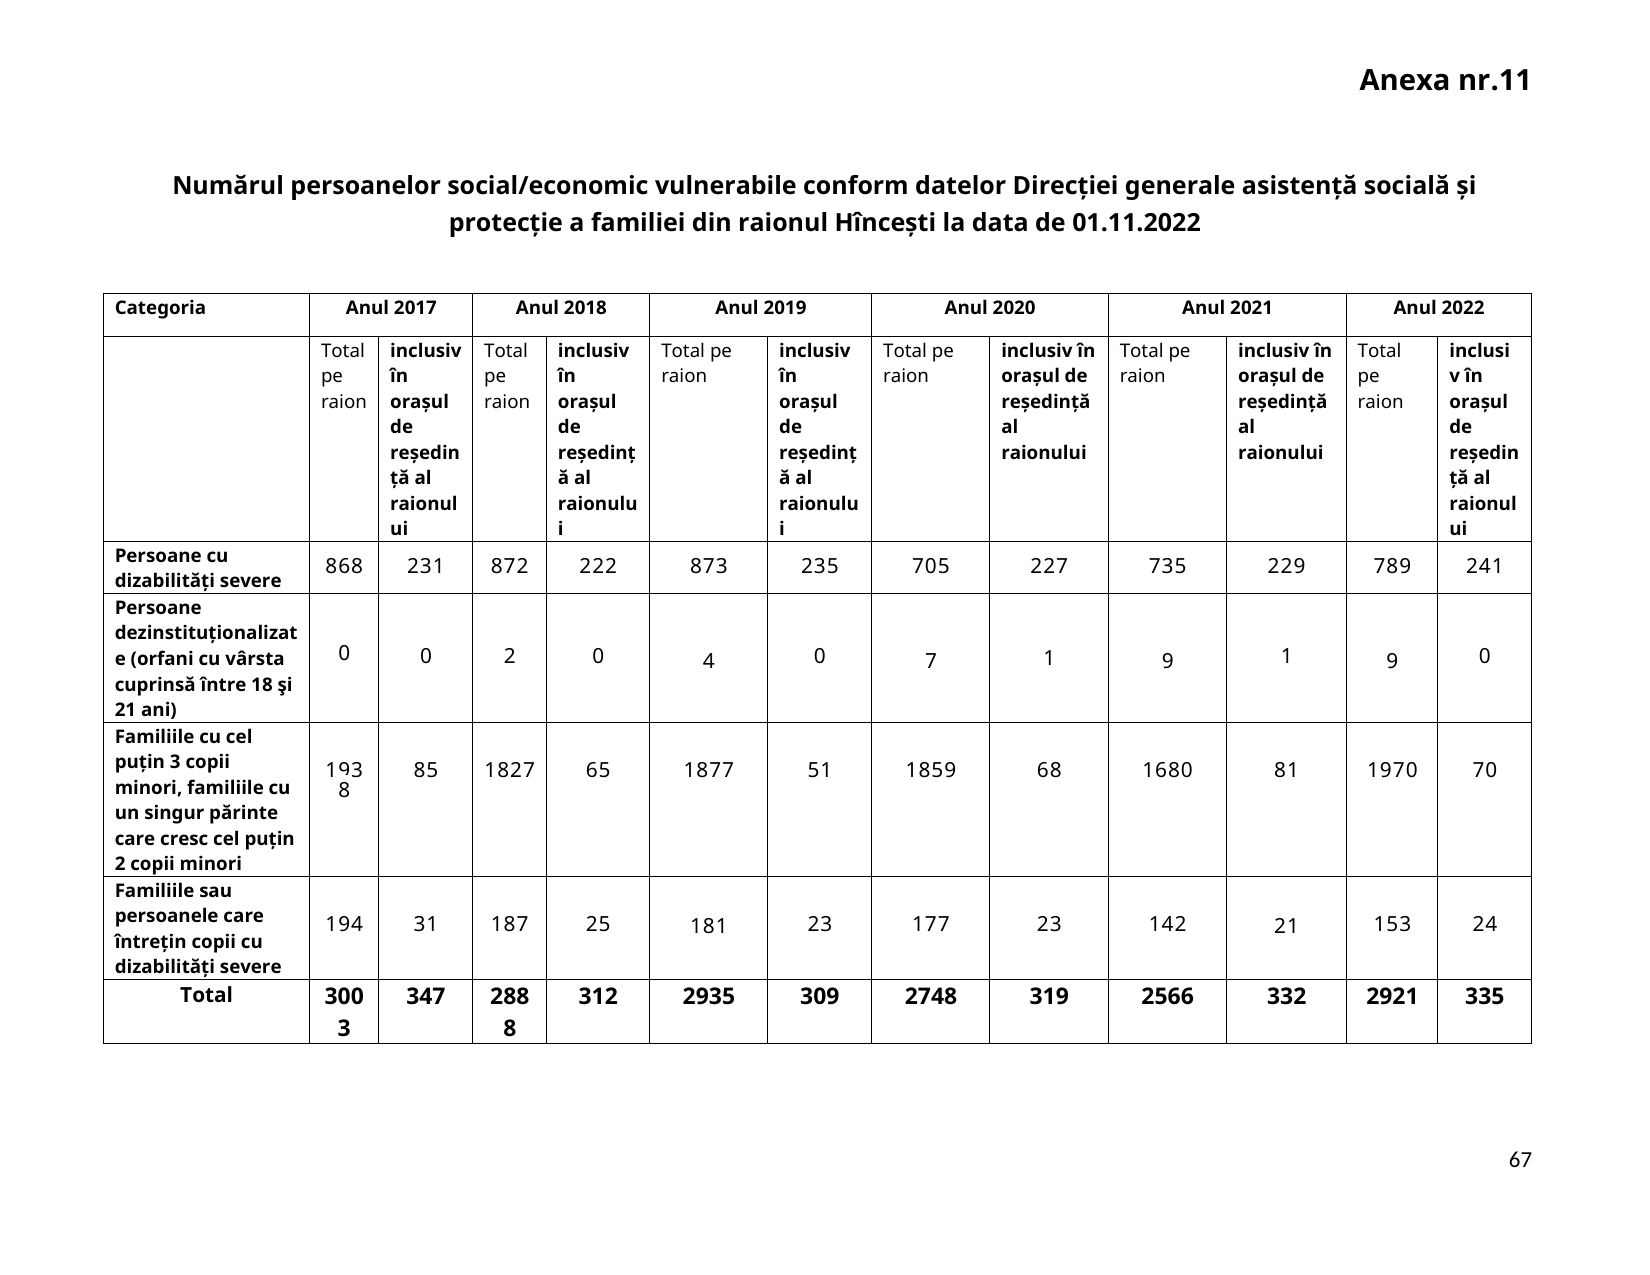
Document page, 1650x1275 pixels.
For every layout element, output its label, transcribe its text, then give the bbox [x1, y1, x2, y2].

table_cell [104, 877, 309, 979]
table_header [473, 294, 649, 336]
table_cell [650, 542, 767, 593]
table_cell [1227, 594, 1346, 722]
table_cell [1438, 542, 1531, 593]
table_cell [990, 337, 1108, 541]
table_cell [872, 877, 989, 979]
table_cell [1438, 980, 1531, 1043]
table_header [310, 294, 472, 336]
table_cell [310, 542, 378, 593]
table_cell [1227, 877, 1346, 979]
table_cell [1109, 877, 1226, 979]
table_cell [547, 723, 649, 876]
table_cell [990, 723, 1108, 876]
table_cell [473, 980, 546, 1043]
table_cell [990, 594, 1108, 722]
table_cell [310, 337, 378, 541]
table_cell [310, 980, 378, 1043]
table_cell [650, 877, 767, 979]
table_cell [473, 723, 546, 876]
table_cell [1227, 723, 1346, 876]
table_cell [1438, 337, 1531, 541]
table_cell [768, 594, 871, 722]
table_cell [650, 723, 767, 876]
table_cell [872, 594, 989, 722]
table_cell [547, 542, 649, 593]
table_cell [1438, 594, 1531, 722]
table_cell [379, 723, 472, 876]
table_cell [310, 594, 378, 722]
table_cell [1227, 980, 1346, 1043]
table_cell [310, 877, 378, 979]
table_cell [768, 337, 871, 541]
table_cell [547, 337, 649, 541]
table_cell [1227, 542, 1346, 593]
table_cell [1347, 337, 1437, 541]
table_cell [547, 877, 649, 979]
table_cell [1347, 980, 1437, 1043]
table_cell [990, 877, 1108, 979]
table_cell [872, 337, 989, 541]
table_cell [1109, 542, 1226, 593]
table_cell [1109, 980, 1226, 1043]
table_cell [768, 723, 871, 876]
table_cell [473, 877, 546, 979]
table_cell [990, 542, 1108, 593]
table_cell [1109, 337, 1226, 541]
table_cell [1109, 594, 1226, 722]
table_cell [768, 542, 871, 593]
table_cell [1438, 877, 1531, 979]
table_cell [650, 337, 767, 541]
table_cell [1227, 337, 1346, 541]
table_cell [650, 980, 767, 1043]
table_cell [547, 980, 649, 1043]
text Anexa nr.11 [118, 59, 1532, 99]
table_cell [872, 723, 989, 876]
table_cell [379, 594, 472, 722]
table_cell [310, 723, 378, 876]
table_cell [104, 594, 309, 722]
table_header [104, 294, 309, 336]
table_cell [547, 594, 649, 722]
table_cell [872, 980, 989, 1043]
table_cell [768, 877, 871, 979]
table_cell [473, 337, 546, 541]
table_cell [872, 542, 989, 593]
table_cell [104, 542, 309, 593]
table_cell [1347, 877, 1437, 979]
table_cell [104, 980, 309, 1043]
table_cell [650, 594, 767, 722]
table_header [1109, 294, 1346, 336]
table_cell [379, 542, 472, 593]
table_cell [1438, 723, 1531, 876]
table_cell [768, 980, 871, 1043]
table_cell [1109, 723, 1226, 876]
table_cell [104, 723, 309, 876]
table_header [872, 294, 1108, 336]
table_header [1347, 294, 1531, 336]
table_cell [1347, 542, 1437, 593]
text Numărul persoanelor social/economic vulnerabile conform datelor Direcției generale asistență socială și protecție a familiei din raionul Hîncești la data de 01.11.2022 [118, 167, 1532, 238]
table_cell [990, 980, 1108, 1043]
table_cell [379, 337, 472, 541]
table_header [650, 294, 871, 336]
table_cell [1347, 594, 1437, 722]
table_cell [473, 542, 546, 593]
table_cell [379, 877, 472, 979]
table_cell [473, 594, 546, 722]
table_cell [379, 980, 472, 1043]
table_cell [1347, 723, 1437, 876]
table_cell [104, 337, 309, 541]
